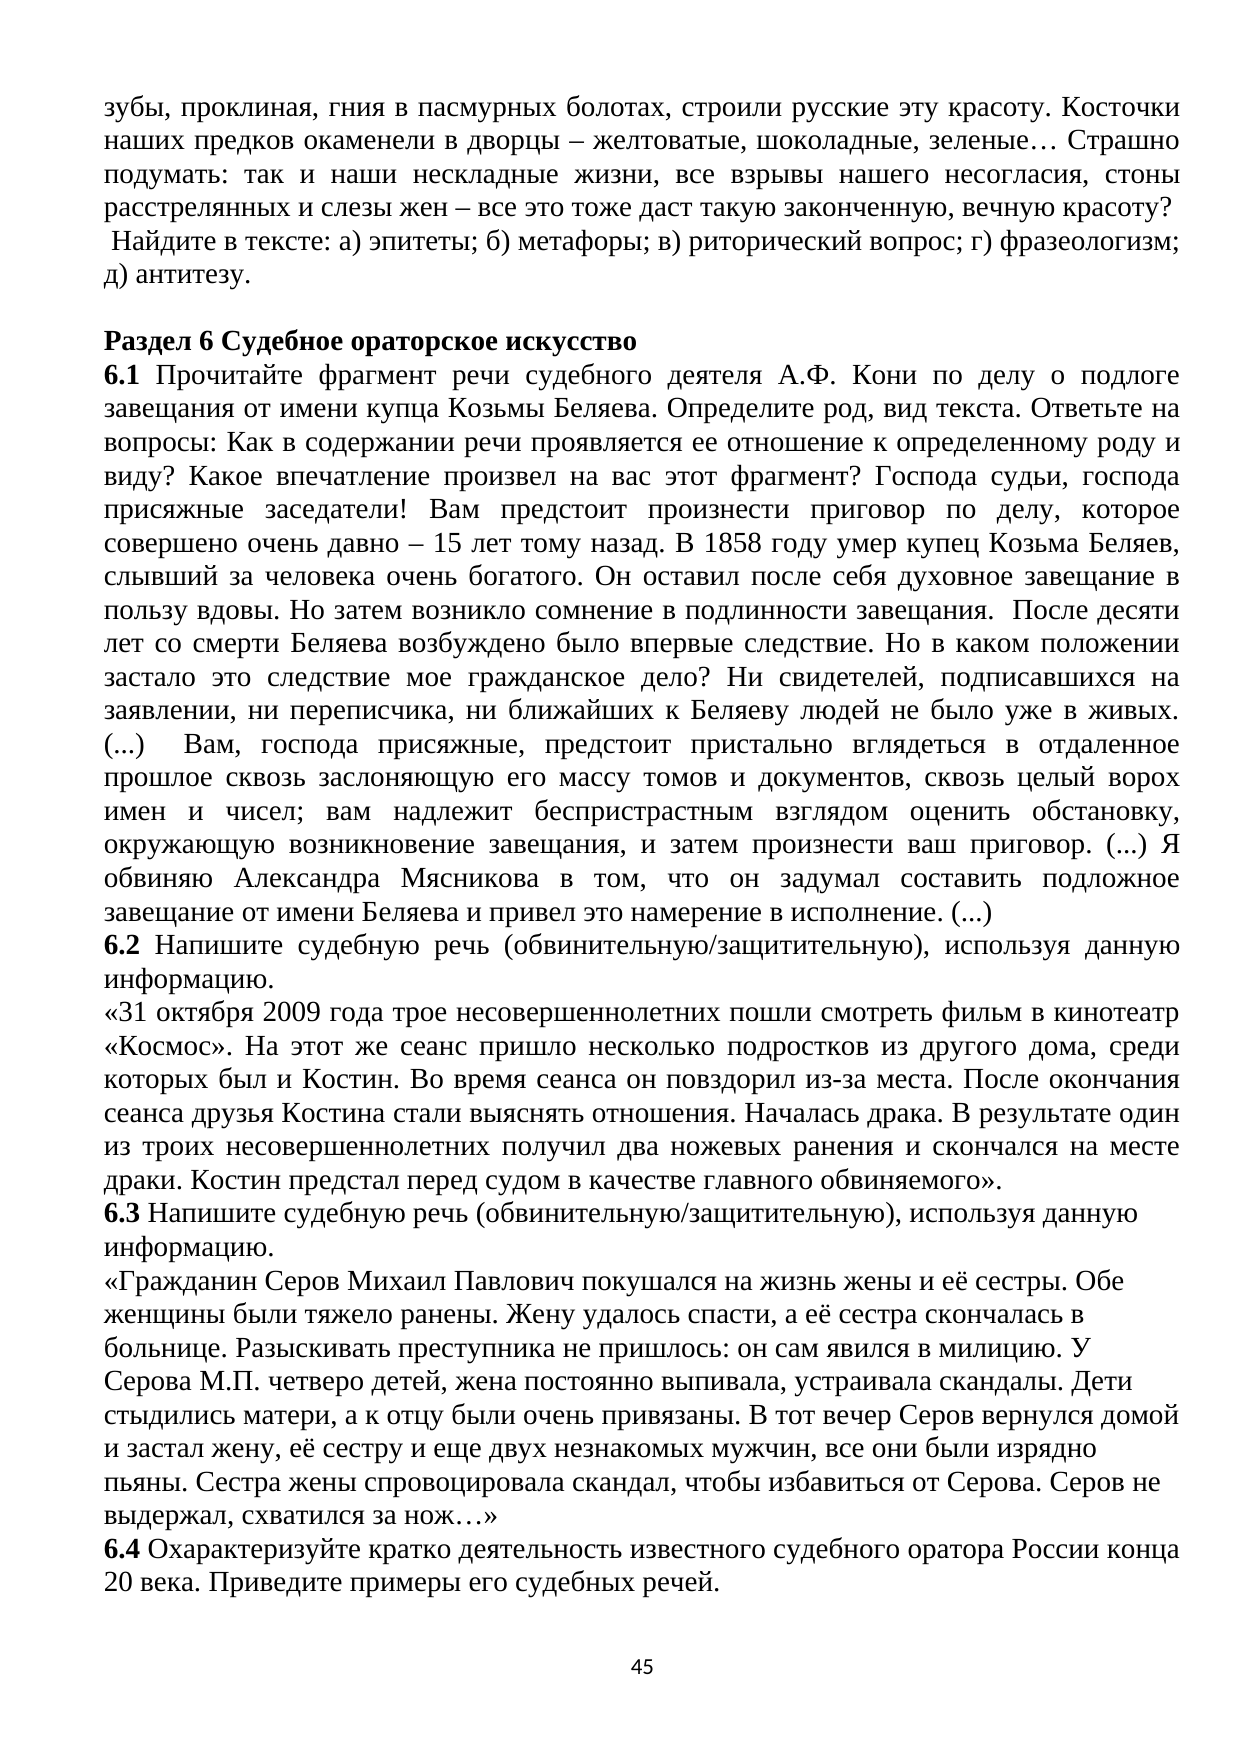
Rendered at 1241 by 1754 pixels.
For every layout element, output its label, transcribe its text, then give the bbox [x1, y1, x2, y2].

text 6.2 Напишите судебную речь (обвинительную/защитительную), используя данную информацию. [103, 927, 1181, 994]
text 6.1 Прочитайте фрагмент речи судебного деятеля А.Ф. Кони по делу о подлоге завещания от имени купца Козьмы Беляева. Определите род, вид текста. Ответьте на вопросы: Как в содержании речи проявляется ее отношение к определенному роду и виду? Какое впечатление произвел на вас этот фрагмент? Господа судьи, господа присяжные заседатели! Вам предстоит произнести приговор по делу, которое совершено очень давно – 15 лет тому назад. В 1858 году умер купец Козьма Беляев, слывший за человека очень богатого. Он оставил после себя духовное завещание в пользу вдовы. Но затем возникло сомнение в подлинности завещания. После десяти лет со смерти Беляева возбуждено было впервые следствие. Но в каком положении застало это следствие мое гражданское дело? Ни свидетелей, подписавшихся на заявлении, ни переписчика, ни ближайших к Беляеву людей не было уже в живых. (...) Вам, господа присяжные, предстоит пристально вглядеться в отдаленное прошлое сквозь заслоняющую его массу томов и документов, сквозь целый ворох имен и чисел; вам надлежит беспристрастным взглядом оценить обстановку, окружающую возникновение завещания, и затем произнести ваш приговор. (...) Я обвиняю Александра Мясникова в том, что он задумал составить подложное завещание от имени Беляева и привел это намерение в исполнение. (...) [103, 357, 1181, 927]
text «Гражданин Серов Михаил Павлович покушался на жизнь жены и её сестры. Обе женщины были тяжело ранены. Жену удалось спасти, а её сестра скончалась в больнице. Разыскивать преступника не пришлось: он сам явился в милицию. У Серова М.П. четверо детей, жена постоянно выпивала, устраивала скандалы. Дети стыдились матери, а к отцу были очень привязаны. В тот вечер Серов вернулся домой и застал жену, её сестру и еще двух незнакомых мужчин, все они были изрядно пьяны. Сестра жены спровоцировала скандал, чтобы избавиться от Серова. Серов не выдержал, схватился за нож…» [103, 1263, 1181, 1531]
text «31 октября 2009 года трое несовершеннолетних пошли смотреть фильм в кинотеатр «Космос». На этот же сеанс пришло несколько подростков из другого дома, среди которых был и Костин. Во время сеанса он повздорил из-за места. После окончания сеанса друзья Костина стали выяснять отношения. Началась драка. В результате один из троих несовершеннолетних получил два ножевых ранения и скончался на месте драки. Костин предстал перед судом в качестве главного обвиняемого». [103, 994, 1181, 1196]
text Найдите в тексте: а) эпитеты; б) метафоры; в) риторический вопрос; г) фразеологизм; д) антитезу. [103, 223, 1181, 290]
text 6.3 Напишите судебную речь (обвинительную/защитительную), используя данную информацию. [103, 1196, 1181, 1263]
text 6.4 Охарактеризуйте кратко деятельность известного судебного оратора России конца 20 века. Приведите примеры его судебных речей. [103, 1531, 1181, 1598]
text Раздел 6 Судебное ораторское искусство [103, 323, 1181, 357]
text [103, 89, 1181, 223]
